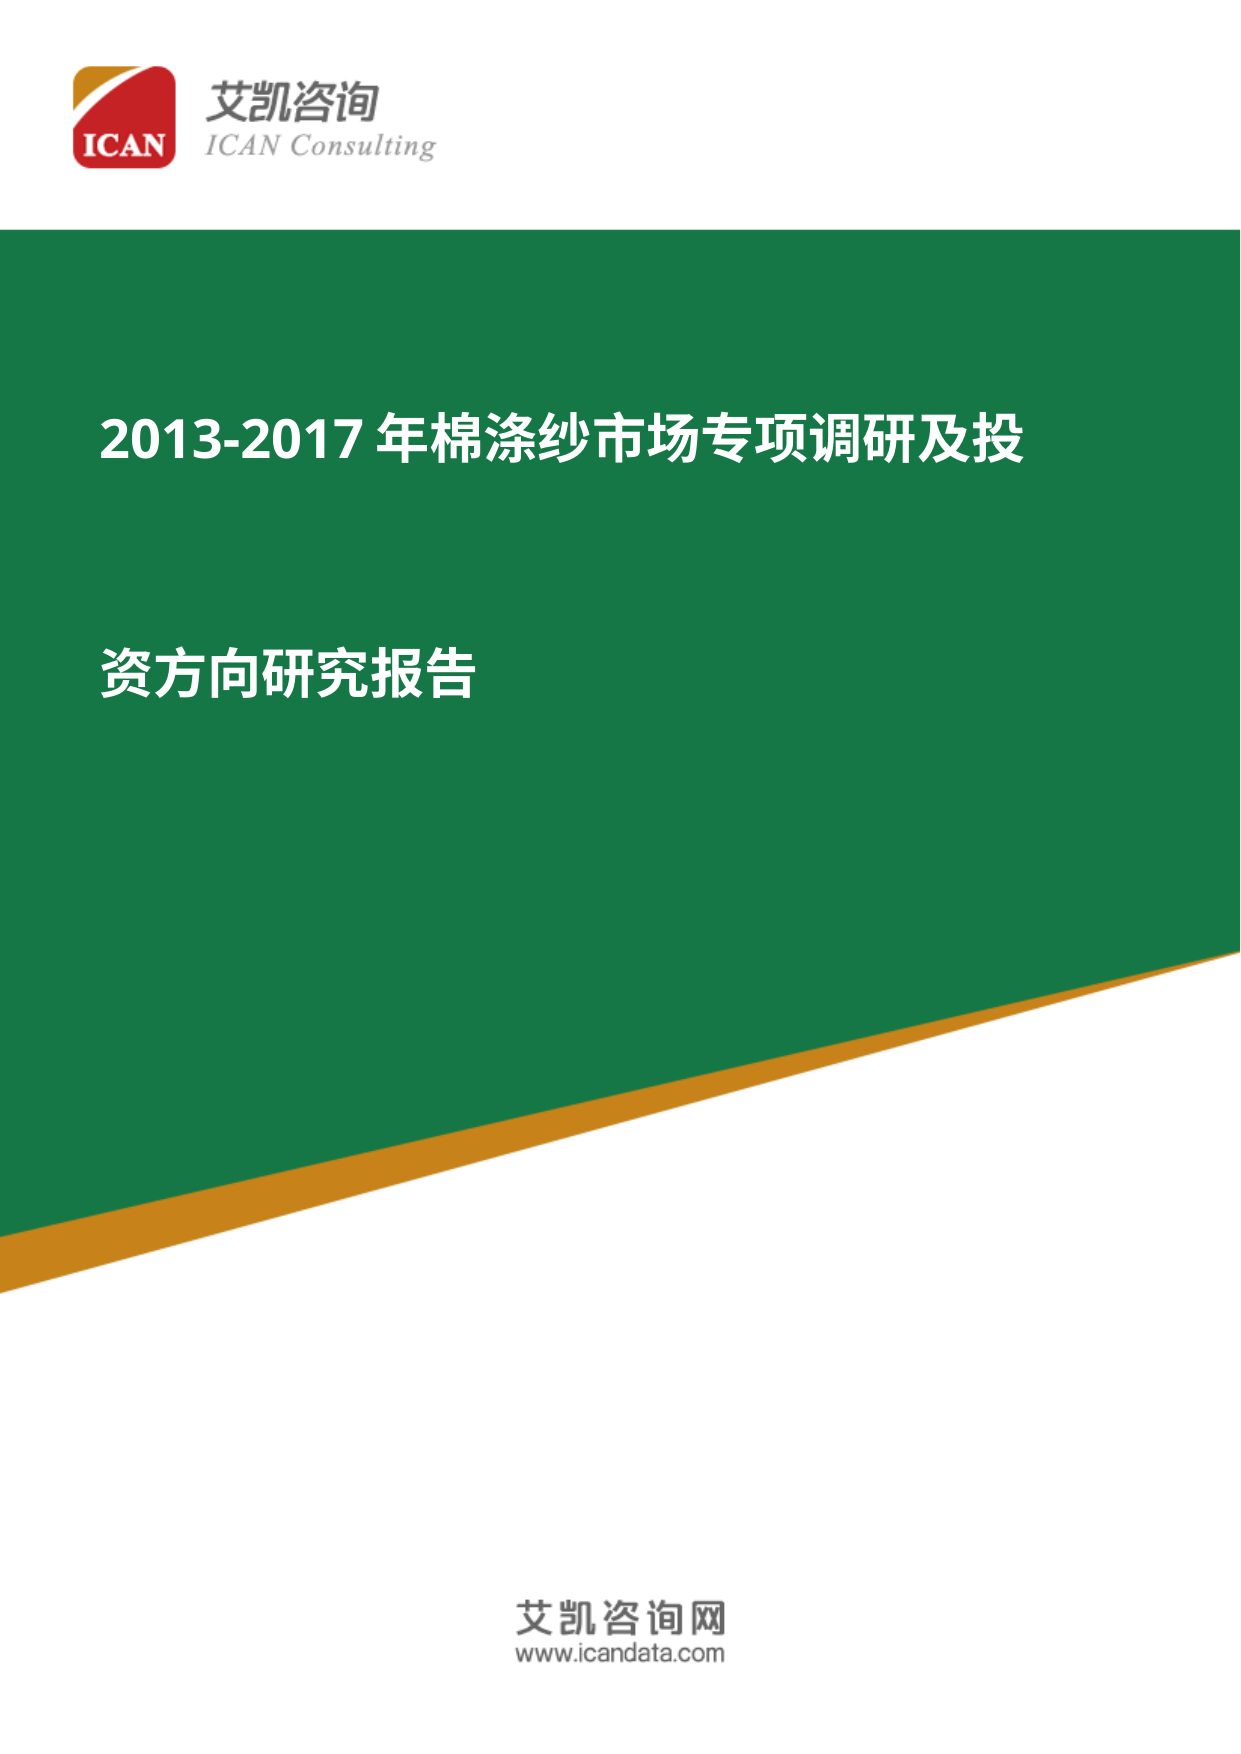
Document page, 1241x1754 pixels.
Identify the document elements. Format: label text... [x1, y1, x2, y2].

subtitle 2013-2017年棉涤纱市场专项调研及投资方向研究报告 [99, 386, 1053, 718]
picture [0, 5, 1241, 1754]
